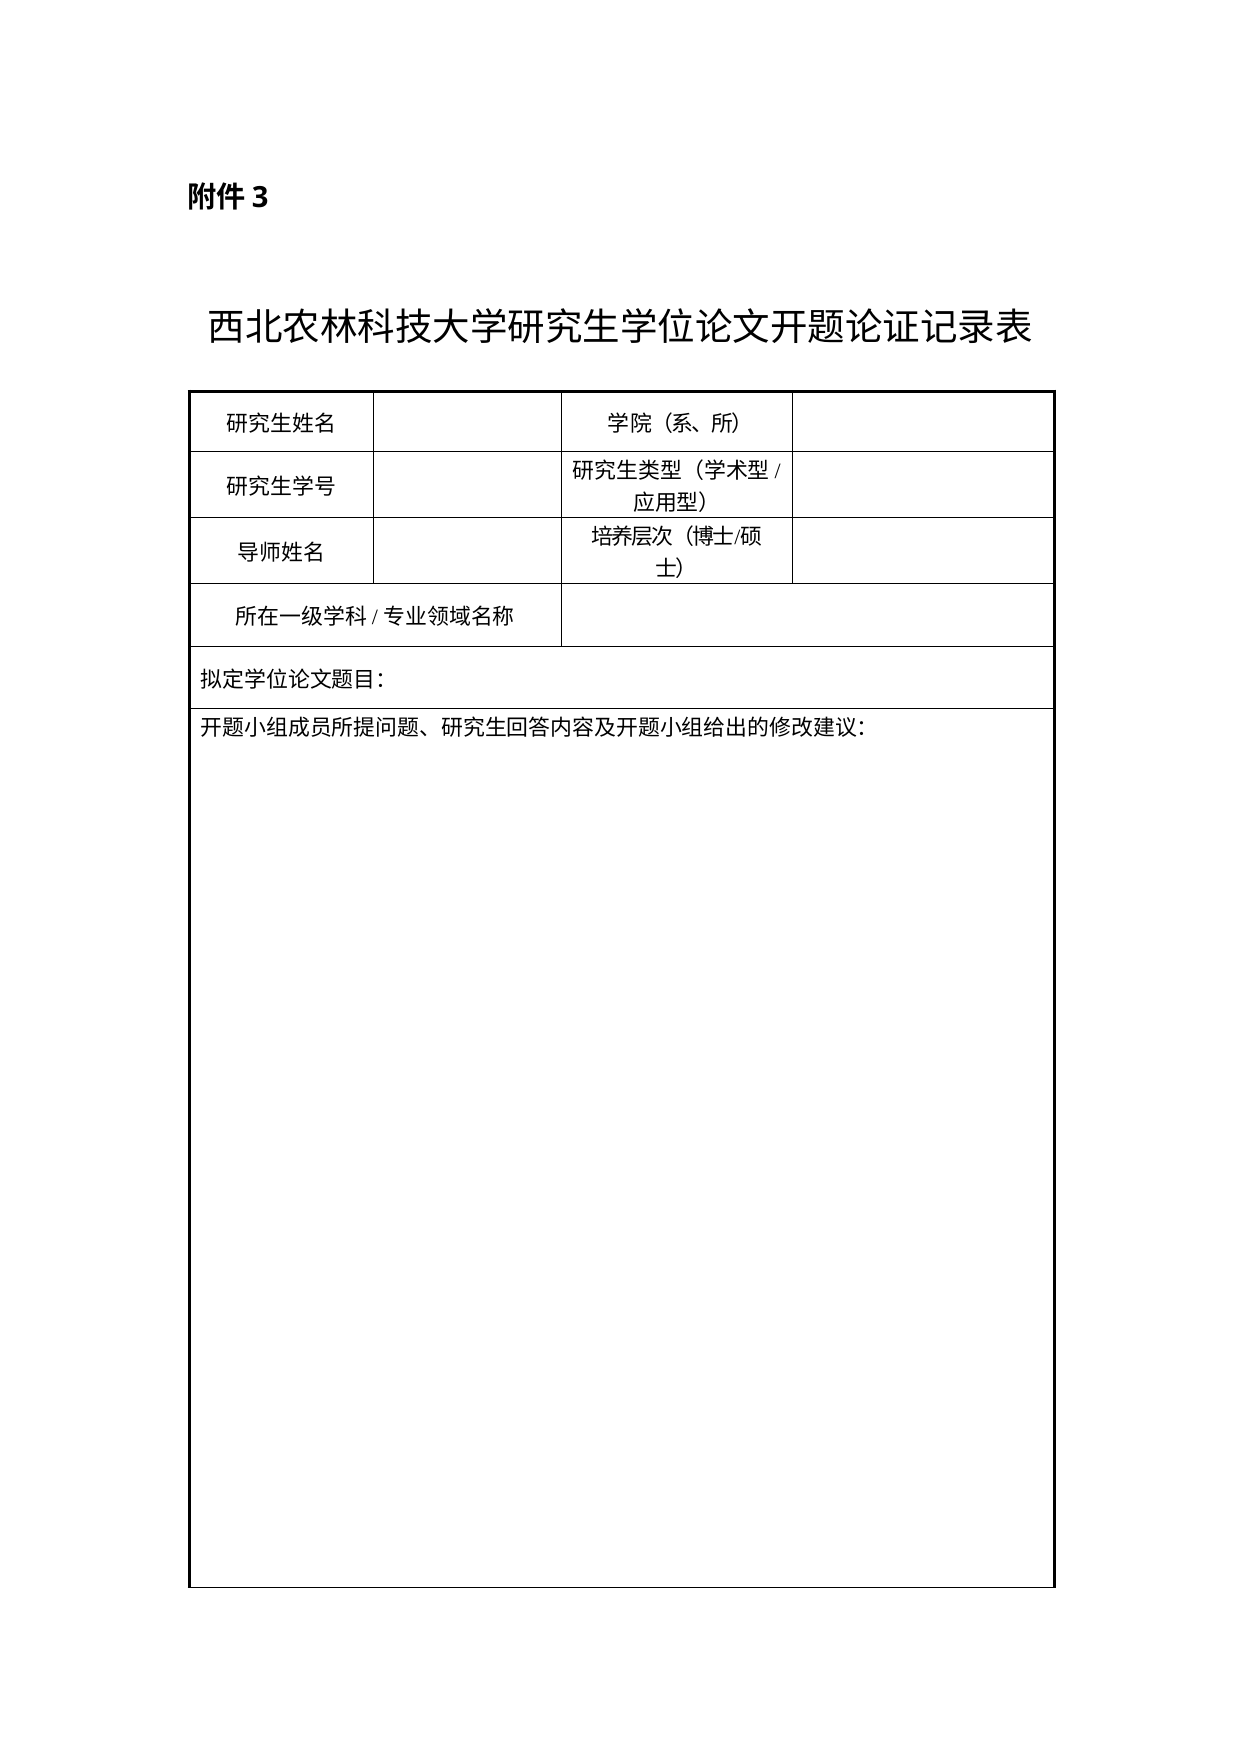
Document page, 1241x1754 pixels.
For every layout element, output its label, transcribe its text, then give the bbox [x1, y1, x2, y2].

table_header [374, 393, 561, 451]
table_cell [793, 452, 1053, 517]
table_header 学 院（系、所） [562, 393, 792, 451]
table_cell 开题小组成员所提问题、研究生回答内容及开题小组给出的修改建议： [191, 709, 1053, 1587]
table_header [793, 393, 1053, 451]
text 西北农林科技大学研究生学位论文开题论证记录表 [187, 292, 1053, 357]
table_cell 研究生类型（学术型 /应用型） [562, 452, 792, 517]
table_cell [374, 452, 561, 517]
table_cell 导师姓名 [191, 518, 373, 583]
table_cell 拟定学位论文题目： [191, 647, 1053, 708]
table_cell [793, 518, 1053, 583]
table_cell [562, 584, 1053, 646]
table_cell 所在一级学科 / 专业领域名称 [191, 584, 561, 646]
table_cell 研究生学号 [191, 452, 373, 517]
text 附件3 [187, 162, 1053, 227]
table_cell 培养层次（博士/硕士） [562, 518, 792, 583]
table_cell [374, 518, 561, 583]
table_header 研究生姓名 [191, 393, 373, 451]
